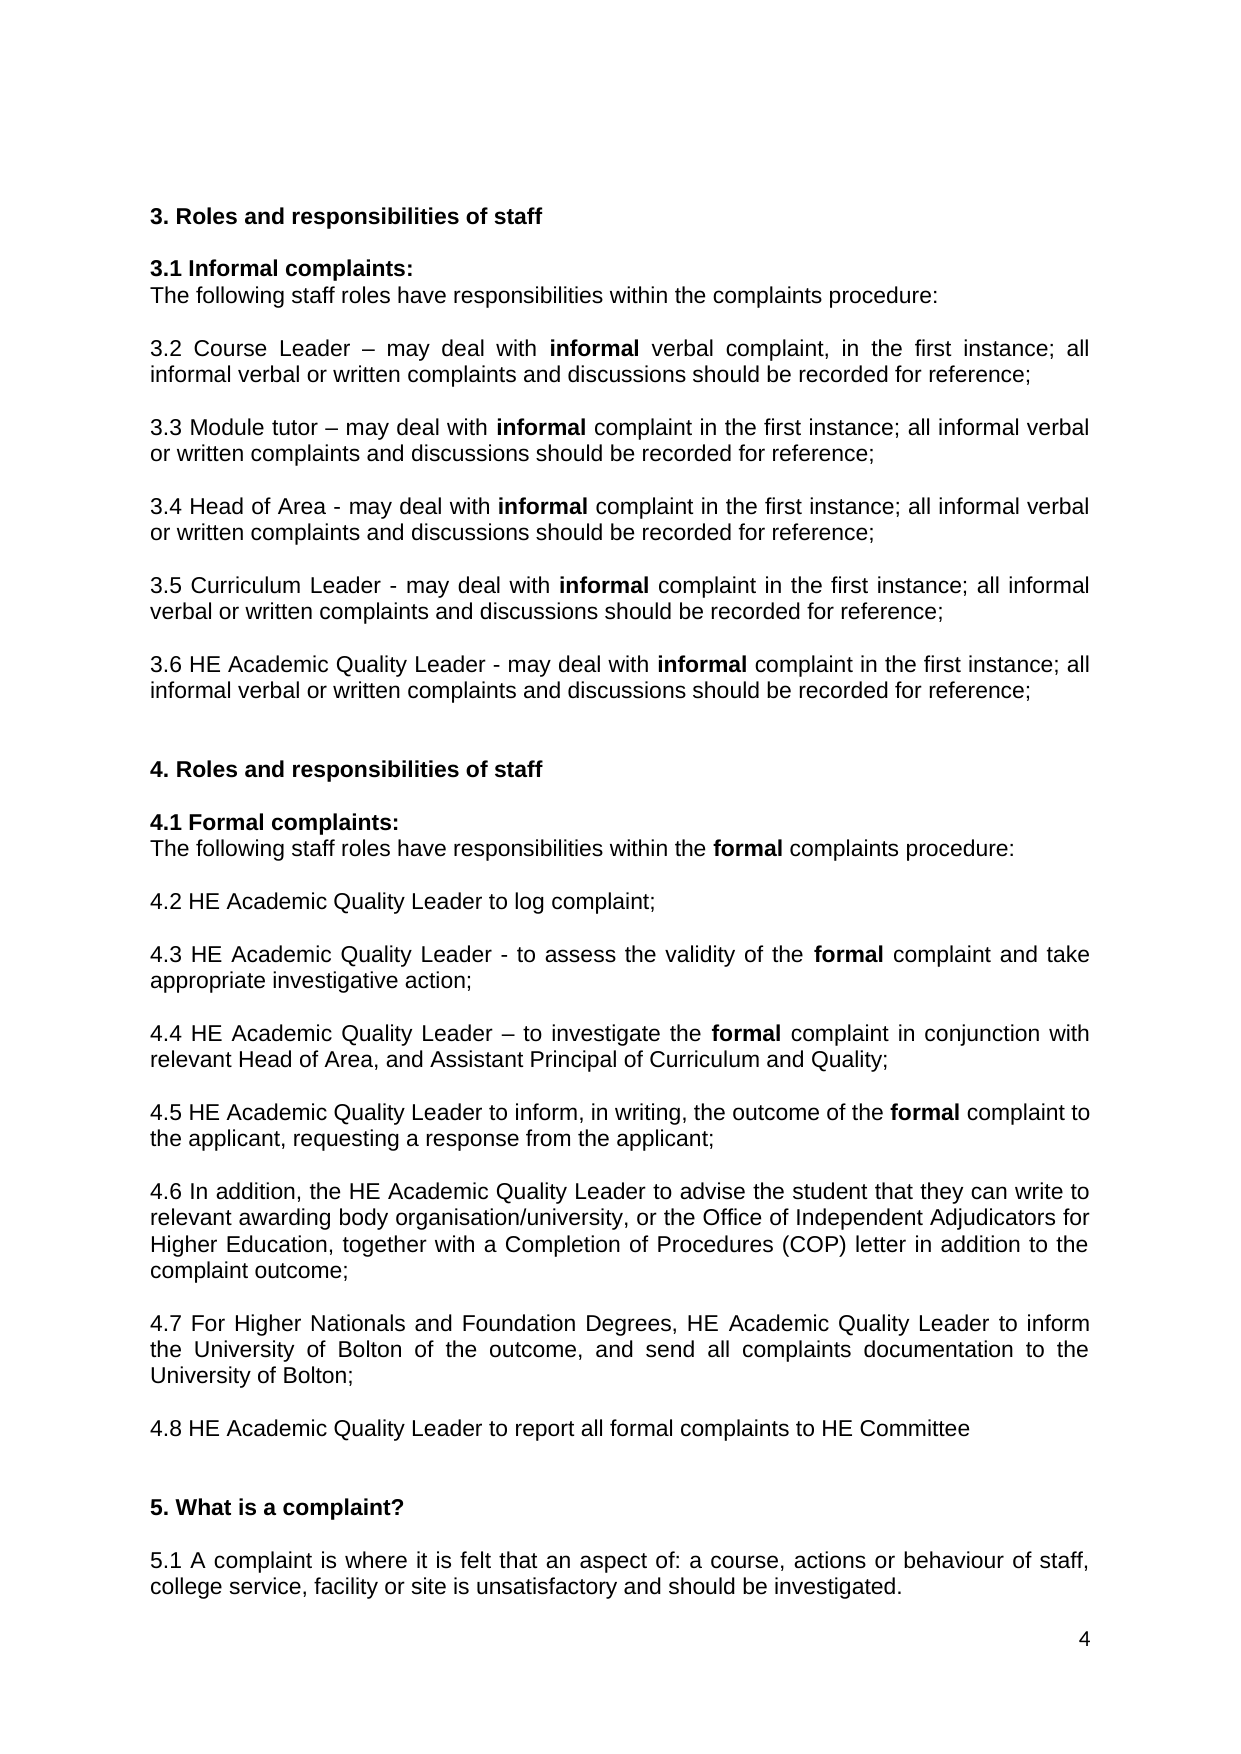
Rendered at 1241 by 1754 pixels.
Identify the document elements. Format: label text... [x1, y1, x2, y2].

text 4. Roles and responsibilities of staff [150, 756, 1090, 782]
text 3.6 HE Academic Quality Leader - may deal with informal complaint in the first instance; all informal verbal or written complaints and discussions should be recorded for reference; [150, 651, 1090, 703]
text 4.1 Formal complaints: [150, 809, 1090, 835]
text 4.6 In addition, the HE Academic Quality Leader to advise the student that they can write to relevant awarding body organisation/university, or the Office of Independent Adjudicators for Higher Education, together with a Completion of Procedures (COP) letter in addition to the complaint outcome; [150, 1178, 1090, 1283]
text 5.1 A complaint is where it is felt that an aspect of: a course, actions or behaviour of staff, college service, facility or site is unsatisfactory and should be investigated. [150, 1547, 1090, 1599]
text 4.3 HE Academic Quality Leader - to assess the validity of the formal complaint and take appropriate investigative action; [150, 941, 1090, 993]
text 4.8 HE Academic Quality Leader to report all formal complaints to HE Committee [150, 1415, 1090, 1441]
text 3.3 Module tutor – may deal with informal complaint in the first instance; all informal verbal or written complaints and discussions should be recorded for reference; [150, 413, 1090, 466]
text 3.5 Curriculum Leader - may deal with informal complaint in the first instance; all informal verbal or written complaints and discussions should be recorded for reference; [150, 572, 1090, 624]
text The following staff roles have responsibilities within the complaints procedure: [150, 282, 1090, 308]
text 4.7 For Higher Nationals and Foundation Degrees, HE Academic Quality Leader to inform the University of Bolton of the outcome, and send all complaints documentation to the University of Bolton; [150, 1309, 1090, 1389]
text 3. Roles and responsibilities of staff [150, 203, 1090, 229]
text 5. What is a complaint? [150, 1494, 1090, 1520]
text 4.5 HE Academic Quality Leader to inform, in writing, the outcome of the formal complaint to the applicant, requesting a response from the applicant; [150, 1099, 1090, 1151]
text 4.4 HE Academic Quality Leader – to investigate the formal complaint in conjunction with relevant Head of Area, and Assistant Principal of Curriculum and Quality; [150, 1020, 1090, 1072]
text 3.1 Informal complaints: [150, 255, 1090, 282]
text 3.4 Head of Area - may deal with informal complaint in the first instance; all informal verbal or written complaints and discussions should be recorded for reference; [150, 493, 1090, 545]
text 3.2 Course Leader – may deal with informal verbal complaint, in the first instance; all informal verbal or written complaints and discussions should be recorded for reference; [150, 334, 1090, 387]
text 4.2 HE Academic Quality Leader to log complaint; [150, 888, 1090, 914]
text The following staff roles have responsibilities within the formal complaints procedure: [150, 835, 1090, 862]
